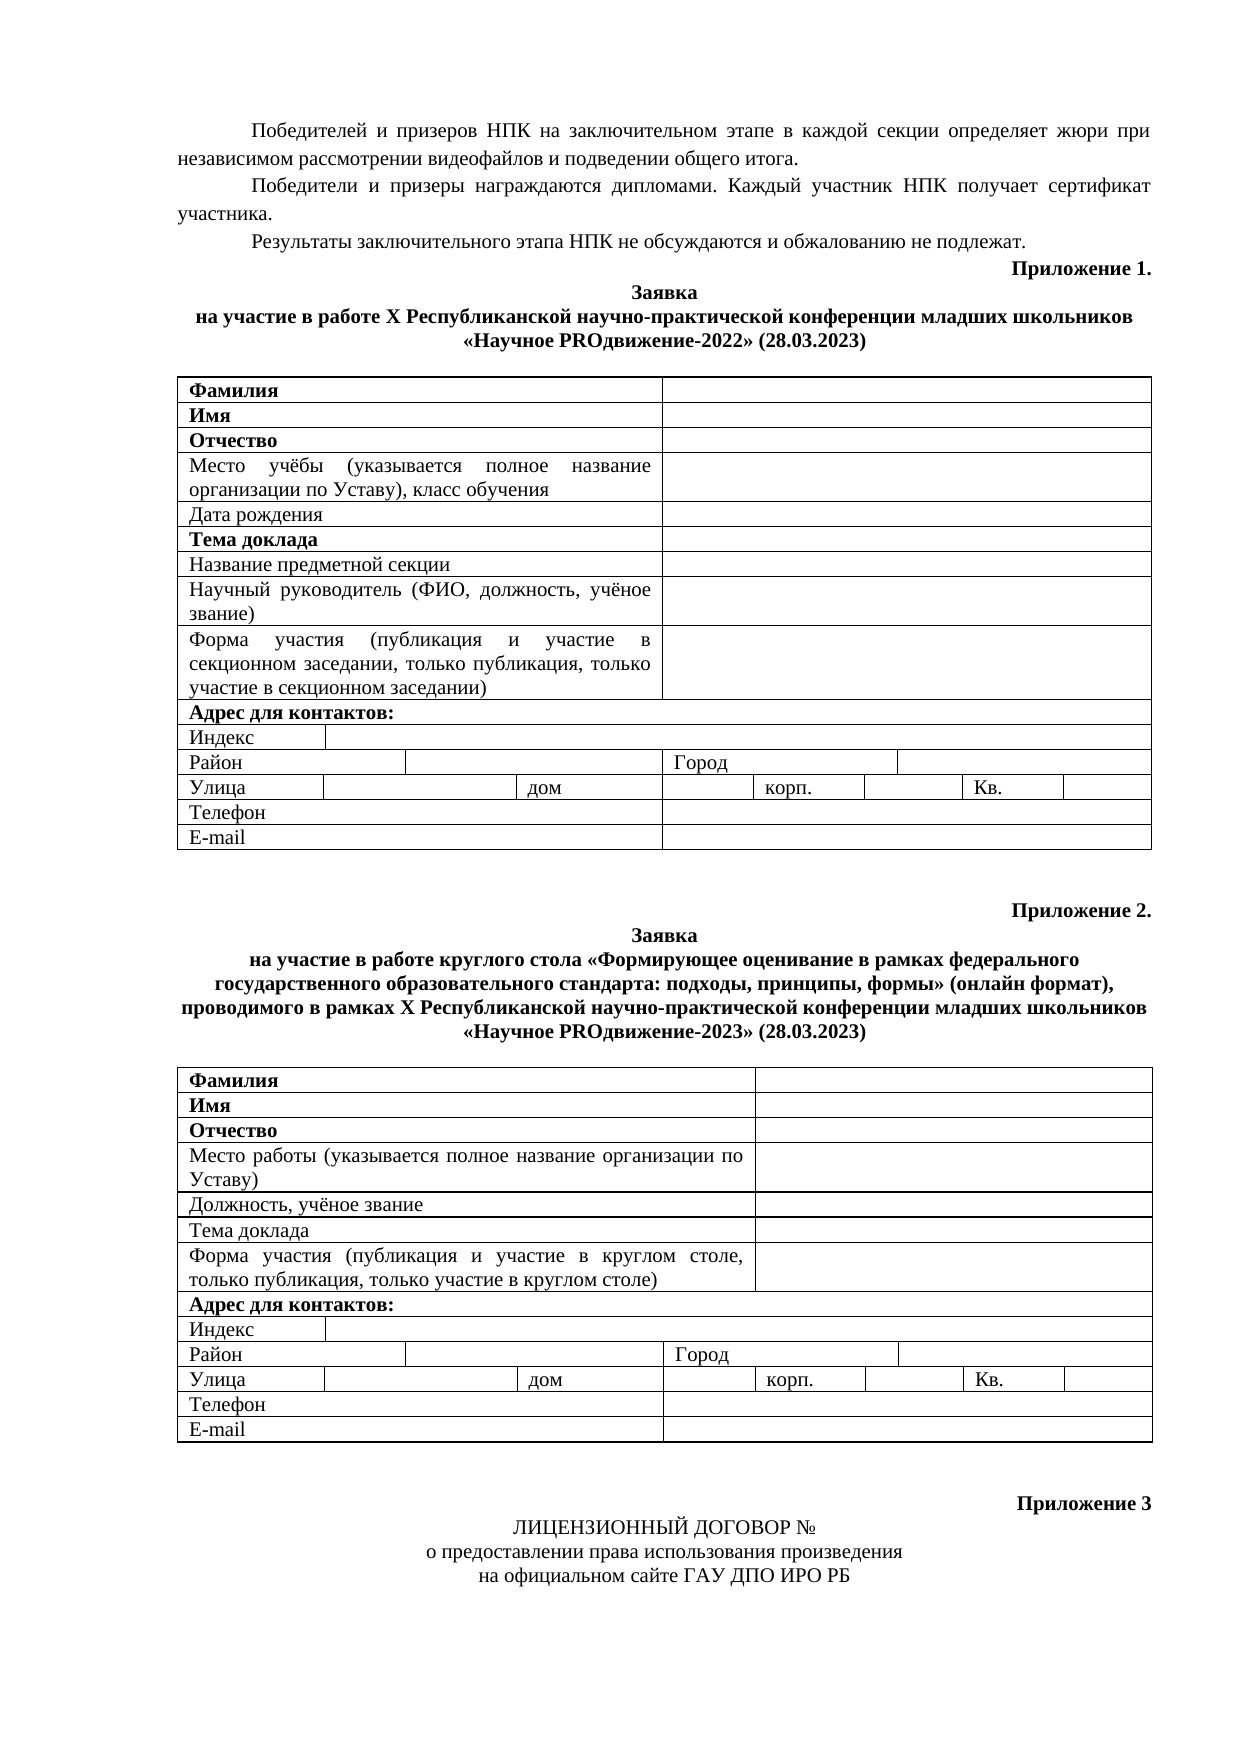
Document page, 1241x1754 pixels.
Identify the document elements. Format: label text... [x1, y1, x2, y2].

table_cell [664, 1392, 1152, 1416]
text Результаты заключительного этапа НПК не обсуждаются и обжалованию не подлежат. [177, 228, 1152, 253]
table_cell [406, 1342, 663, 1366]
table_cell [663, 527, 1151, 551]
table_header [663, 378, 1151, 402]
table_cell [866, 1367, 963, 1391]
table_cell [865, 775, 962, 799]
text на официальном сайте ГАУ ДПО ИРО РБ [177, 1563, 1152, 1587]
table_cell Телефон [178, 1392, 663, 1416]
text о предоставлении права использования произведения [177, 1539, 1152, 1563]
table_cell [1065, 1367, 1152, 1391]
table_cell [899, 1342, 1152, 1366]
table_cell дом [517, 775, 662, 799]
table_cell [663, 403, 1151, 427]
table_cell Место учёбы (указывается полное название организации по Уставу), класс обучения [178, 453, 662, 501]
table_cell [663, 775, 753, 799]
table_cell Дата рождения [178, 502, 662, 526]
table_cell [756, 1143, 1152, 1191]
table_cell [756, 1218, 1152, 1242]
table_cell Индекс [178, 725, 325, 749]
table_cell Город [664, 1342, 898, 1366]
text Заявка [177, 922, 1152, 947]
table_cell корп. [754, 775, 864, 799]
table_cell [326, 1317, 1152, 1341]
table_cell Имя [178, 1093, 755, 1117]
table_cell Адрес для контактов: [178, 700, 1151, 724]
table_cell Улица [178, 775, 323, 799]
table_cell [663, 626, 1151, 699]
table_cell Отчество [178, 428, 662, 452]
table_cell [663, 825, 1151, 849]
text Победителей и призеров НПК на заключительном этапе в каждой секции определяет жюри при независимом рассмотрении видеофайлов и подведении общего итога. [177, 118, 1152, 170]
table_cell [663, 453, 1151, 501]
table_cell Название предметной секции [178, 552, 662, 576]
table_cell [756, 1118, 1152, 1142]
table_cell [324, 775, 516, 799]
table_cell Адрес для контактов: [178, 1292, 1152, 1316]
table_cell Кв. [964, 1367, 1064, 1391]
table_cell Место работы (указывается полное название организации по Уставу) [178, 1143, 755, 1191]
table_header Фамилия [178, 378, 662, 402]
table_cell дом [518, 1367, 663, 1391]
table_cell Форма участия (публикация и участие в секционном заседании, только публикация, только участие в секционном заседании) [178, 626, 662, 699]
table_cell Отчество [178, 1118, 755, 1142]
table_cell [663, 577, 1151, 625]
text Приложение 3 [177, 1491, 1152, 1514]
table_cell [756, 1243, 1152, 1291]
table_cell [663, 552, 1151, 576]
table_cell E-mail [178, 825, 662, 849]
table_cell [663, 428, 1151, 452]
table_cell [664, 1367, 755, 1391]
table_cell Телефон [178, 800, 662, 824]
table_cell Район [178, 1342, 405, 1366]
table_cell [325, 1367, 517, 1391]
text Победители и призеры награждаются дипломами. Каждый участник НПК получает сертификат участника. [177, 173, 1152, 225]
text Приложение 1. [177, 256, 1152, 280]
table_cell Район [178, 750, 405, 774]
table_cell [663, 502, 1151, 526]
table_cell Имя [178, 403, 662, 427]
text на участие в работе X Республиканской научно-практической конференции младших школьников «Научное PROдвижение-2022» (28.03.2023) [177, 304, 1152, 352]
text Приложение 2. [177, 898, 1152, 922]
table_cell [664, 1417, 1152, 1441]
table_cell Город [663, 750, 897, 774]
text ЛИЦЕНЗИОННЫЙ ДОГОВОР № [177, 1514, 1152, 1539]
table_cell [756, 1193, 1152, 1216]
table_header Фамилия [178, 1068, 755, 1092]
table_cell E-mail [178, 1417, 663, 1441]
table_cell Научный руководитель (ФИО, должность, учёное звание) [178, 577, 662, 625]
table_cell Форма участия (публикация и участие в круглом столе, только публикация, только участие в круглом столе) [178, 1243, 755, 1291]
table_cell Индекс [178, 1317, 325, 1341]
table_cell [326, 725, 1151, 749]
table_cell корп. [756, 1367, 865, 1391]
table_cell Улица [178, 1367, 324, 1391]
table_cell Тема доклада [178, 527, 662, 551]
table_cell [406, 750, 662, 774]
table_cell [1064, 775, 1151, 799]
text Заявка [177, 280, 1152, 304]
table_header [756, 1068, 1152, 1092]
table_cell [756, 1093, 1152, 1117]
table_cell Должность, учёное звание [178, 1193, 755, 1216]
table_cell [663, 800, 1151, 824]
table_cell Кв. [963, 775, 1063, 799]
table_cell [898, 750, 1151, 774]
table_cell Тема доклада [178, 1218, 755, 1242]
text на участие в работе круглого стола «Формирующее оценивание в рамках федерального государственного образовательного стандарта: подходы, принципы, формы» (онлайн формат), проводимого в рамках X Республиканской научно-практической конференции младших школьников «Научное PROдвижение-2023» (28.03.2023) [177, 947, 1152, 1043]
